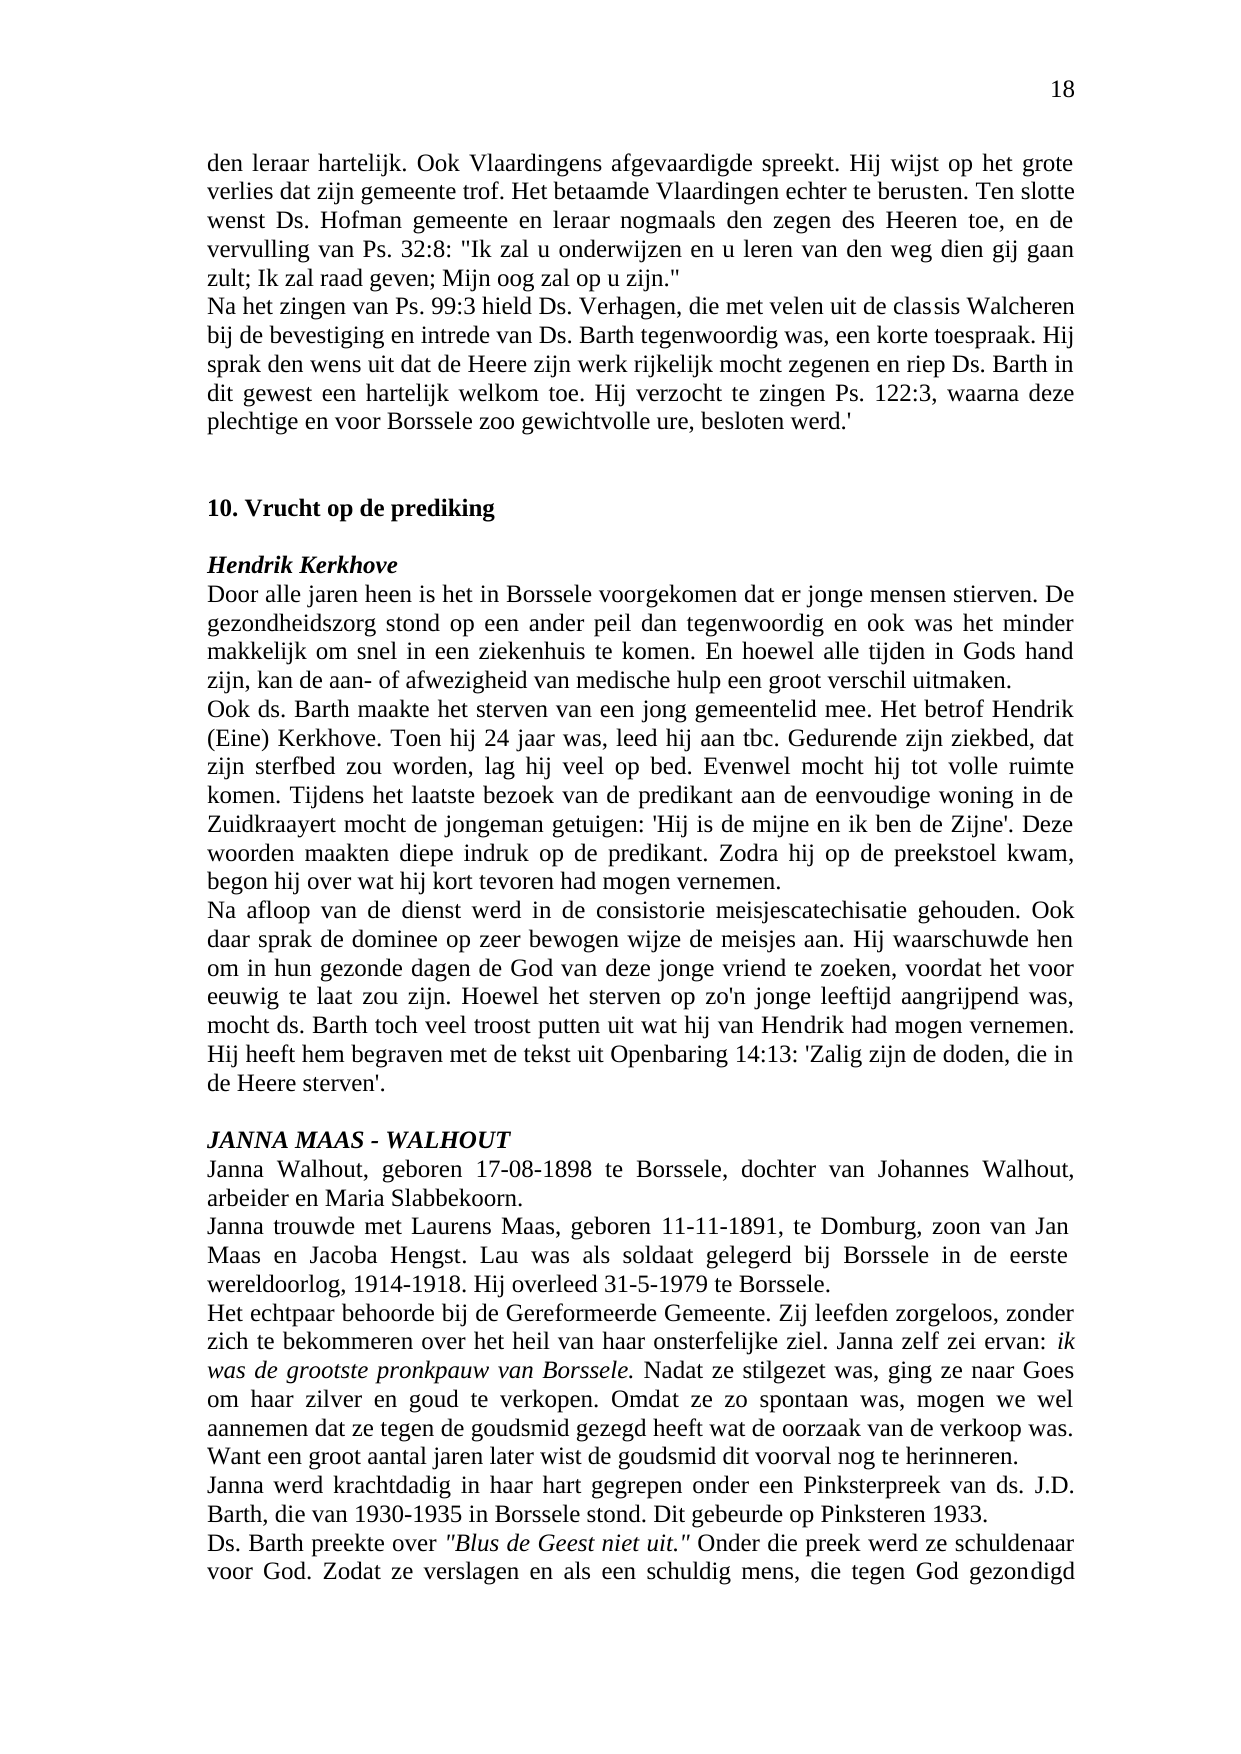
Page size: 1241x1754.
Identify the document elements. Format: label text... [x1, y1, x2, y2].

text Door alle jaren heen is het in Borssele voorgekomen dat er jonge mensen stierven. De gezondheidszorg stond op een ander peil dan tegenwoordig en ook was het minder makkelijk om snel in een ziekenhuis te komen. En hoewel alle tijden in Gods hand zijn, kan de aan- of afwezigheid van medische hulp een groot verschil uitmaken. [207, 579, 1075, 694]
text Het echtpaar behoorde bij de Gereformeerde Gemeente. Zij leefden zorgeloos, zonder zich te bekommeren over het heil van haar onsterfelijke ziel. Janna zelf zei ervan: ik was de grootste pronkpauw van Borssele. Nadat ze stilgezet was, ging ze naar Goes om haar zilver en goud te verkopen. Omdat ze zo spontaan was, mogen we wel aannemen dat ze tegen de goudsmid gezegd heeft wat de oorzaak van de verkoop was. Want een groot aantal jaren later wist de goudsmid dit voorval nog te herinneren. [207, 1298, 1075, 1470]
text JANNA MAAS - WALHOUT [207, 1125, 1075, 1154]
text Na het zingen van Ps. 99:3 hield Ds. Verhagen, die met velen uit de classis Walcheren bij de bevestiging en intrede van Ds. Barth tegenwoordig was, een korte toespraak. Hij sprak den wens uit dat de Heere zijn werk rijkelijk mocht zegenen en riep Ds. Barth in dit gewest een hartelijk welkom toe. Hij verzocht te zingen Ps. 122:3, waarna deze plechtige en voor Borssele zoo gewichtvolle ure, besloten werd.' [207, 291, 1075, 435]
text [207, 1528, 1075, 1585]
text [207, 148, 1075, 291]
text Ook ds. Barth maakte het sterven van een jong gemeentelid mee. Het betrof Hendrik (Eine) Kerkhove. Toen hij 24 jaar was, leed hij aan tbc. Gedurende zijn ziekbed, dat zijn sterfbed zou worden, lag hij veel op bed. Evenwel mocht hij tot volle ruimte komen. Tijdens het laatste bezoek van de predikant aan de eenvoudige woning in de Zuidkraayert mocht de jongeman getuigen: 'Hij is de mijne en ik ben de Zijne'. Deze woorden maakten diepe indruk op de predikant. Zodra hij op de preekstoel kwam, begon hij over wat hij kort tevoren had mogen vernemen. [207, 694, 1075, 895]
text 10. Vrucht op de prediking [207, 493, 1075, 521]
text Janna werd krachtdadig in haar hart gegrepen onder een Pinksterpreek van ds. J.D. Barth, die van 1930- Borssele stond. Dit gebeurde op Pinksteren 1933. [207, 1470, 1075, 1528]
text Janna Walhout, geboren 17-08-1898 te Borssele, dochter van Johannes Walhout, arbeider en Maria Slabbekoorn. [207, 1154, 1075, 1211]
text Na afloop van de dienst werd in de consistorie meisjescatechisatie gehouden. Ook daar sprak de dominee op zeer bewogen wijze de meisjes aan. Hij waarschuwde hen om in hun gezonde dagen de God van deze jonge vriend te zoeken, voordat het voor eeuwig te laat zou zijn. Hoewel het sterven op zo'n jonge leeftijd aangrijpend was, mocht ds. Barth toch veel troost putten uit wat hij van Hendrik had mogen vernemen. Hij heeft hem begraven met de tekst uit Openbaring 14:13: 'Zalig zijn de doden, die in de Heere sterven'. [207, 895, 1075, 1096]
text Hendrik Kerkhove [207, 550, 1075, 579]
text Janna trouwde met Laurens Maas, geboren 11-11-1891, te Domburg, zoon van Jan Maas en Jacoba Hengst. Lau was als soldaat gelegerd bij Borssele in de eerste wereldoorlog, 1914-1918. Hij overleed 31-5-1979 te Borssele. [207, 1211, 1069, 1298]
